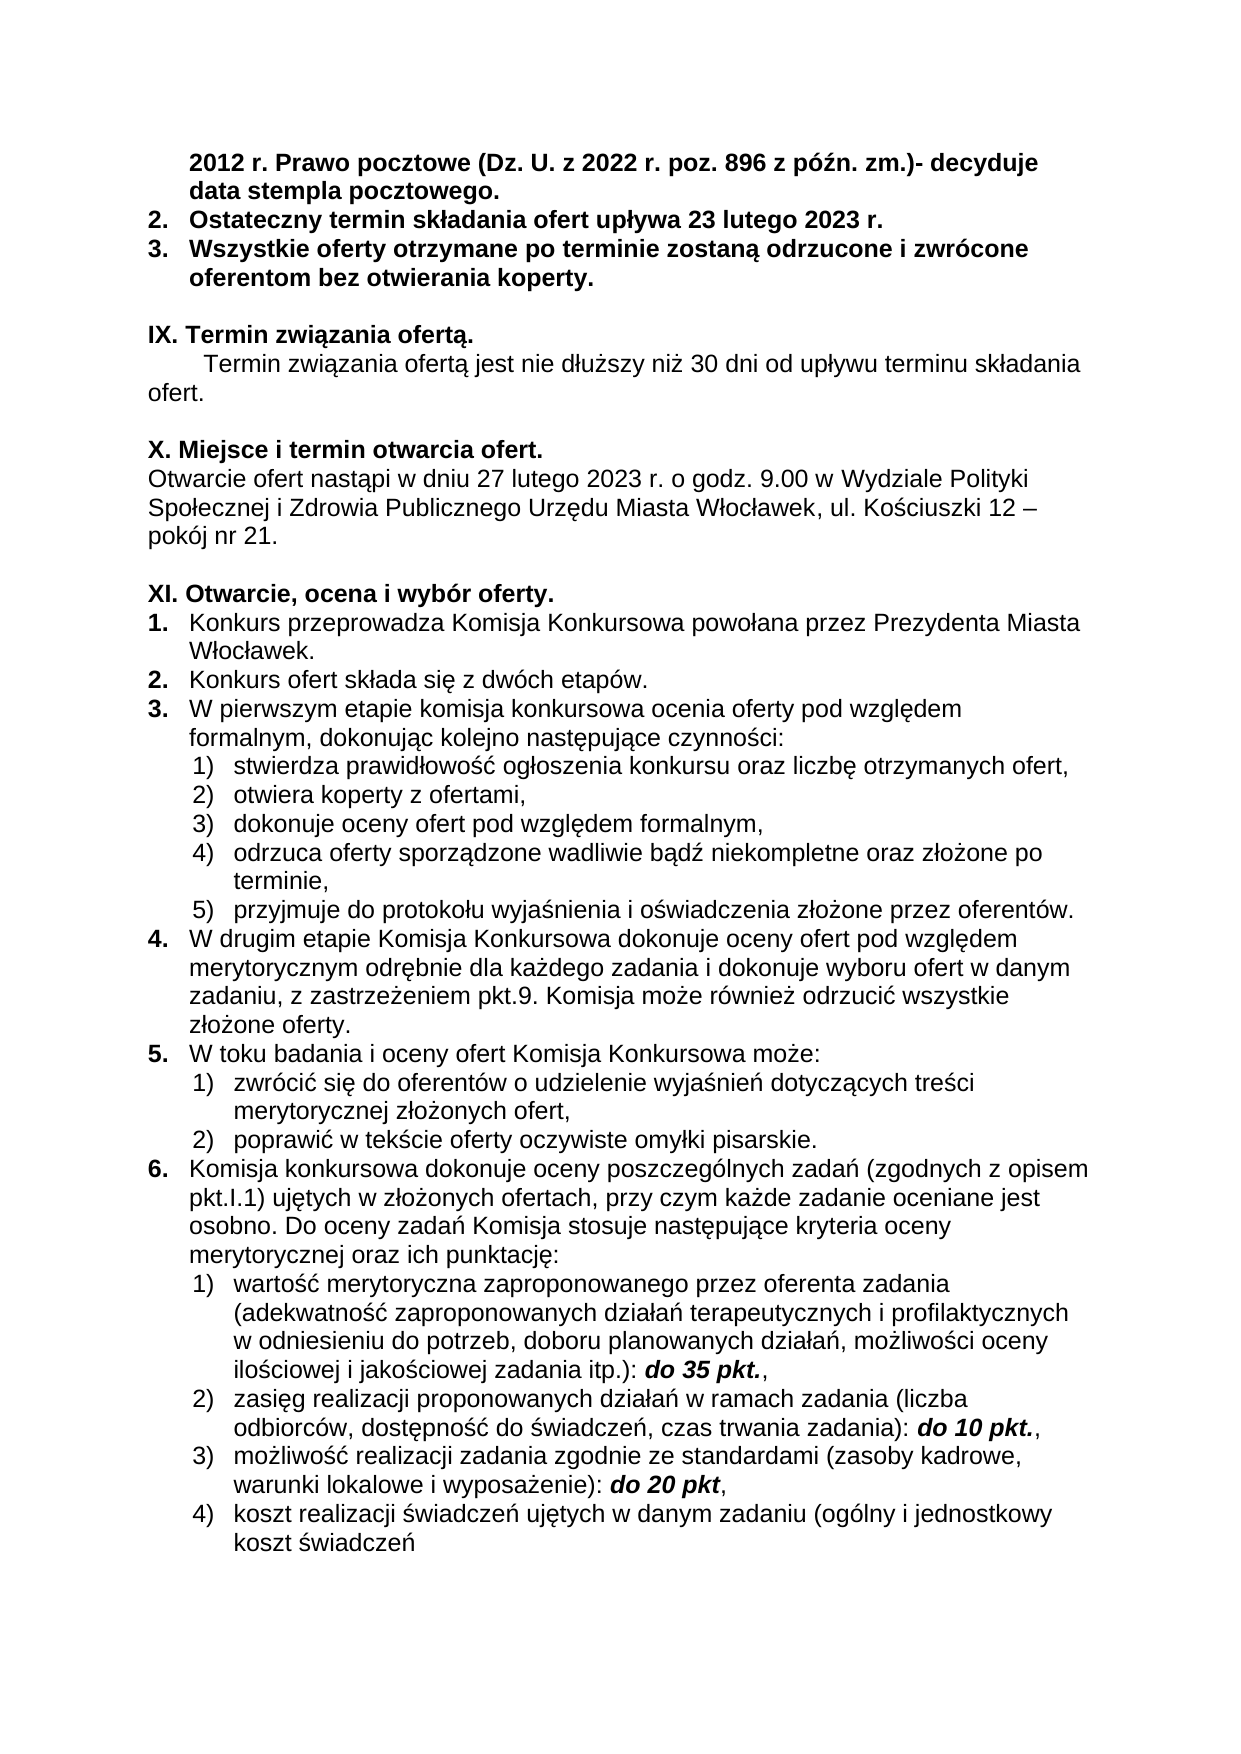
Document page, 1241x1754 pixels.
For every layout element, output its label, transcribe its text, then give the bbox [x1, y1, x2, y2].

text Otwarcie ofert nastąpi w dniu 27 lutego 2023 r. o godz. 9.00 w Wydziale Polityki Społecznej i Zdrowia Publicznego Urzędu Miasta Włocławek, ul. Kościuszki 12 – pokój nr 21. [148, 464, 1093, 550]
list W toku badania i oceny ofert Komisja Konkursowa może: [148, 1039, 1093, 1068]
list W drugim etapie Komisja Konkursowa dokonuje oceny ofert pod względem merytorycznym odrębnie dla każdego zadania i dokonuje wyboru ofert w danym zadaniu, z zastrzeżeniem pkt.9. Komisja może również odrzucić wszystkie złożone oferty. [148, 924, 1093, 1039]
list stwierdza prawidłowość ogłoszenia konkursu oraz liczbę otrzymanych ofert, [192, 751, 1093, 780]
list Wszystkie oferty otrzymane po terminie zostaną odrzucone i zwrócone oferentom bez otwierania koperty. [148, 234, 1093, 291]
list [192, 1499, 1093, 1556]
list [148, 148, 1093, 205]
list dokonuje oceny ofert pod względem formalnym, [192, 809, 1093, 838]
list możliwość realizacji zadania zgodnie ze standardami (zasoby kadrowe, warunki lokalowe i wyposażenie): do 20 pkt, [192, 1441, 1093, 1499]
list odrzuca oferty sporządzone wadliwie bądź niekompletne oraz złożone po terminie, [192, 838, 1093, 895]
list zasięg realizacji proponowanych działań w ramach zadania (liczba odbiorców, dostępność do świadczeń, czas trwania zadania): do 10 pkt., [192, 1384, 1093, 1441]
text Termin związania ofertą jest nie dłuższy niż 30 dni od upływu terminu składania ofert. [148, 349, 1093, 406]
list zwrócić się do oferentów o udzielenie wyjaśnień dotyczących treści merytorycznej złożonych ofert, [192, 1068, 1093, 1125]
list wartość merytoryczna zaproponowanego przez oferenta zadania (adekwatność zaproponowanych działań terapeutycznych i profilaktycznych w odniesieniu do potrzeb, doboru planowanych działań, możliwości oceny ilościowej i jakościowej zadania itp.): do 35 pkt., [192, 1269, 1093, 1384]
list Komisja konkursowa dokonuje oceny poszczególnych zadań (zgodnych z opisem pkt.I.1) ujętych w złożonych ofertach, przy czym każde zadanie oceniane jest osobno. Do oceny zadań Komisja stosuje następujące kryteria oceny merytorycznej oraz ich punktację: [148, 1154, 1093, 1269]
list Ostateczny termin składania ofert upływa 23 lutego 2023 r. [148, 205, 1093, 234]
text X. Miejsce i termin otwarcia ofert. [148, 435, 1093, 464]
list otwiera koperty z ofertami, [192, 780, 1093, 809]
list poprawić w tekście oferty oczywiste omyłki pisarskie. [192, 1125, 1093, 1154]
list W pierwszym etapie komisja konkursowa ocenia oferty pod względem formalnym, dokonując kolejno następujące czynności: [148, 694, 1093, 751]
list Konkurs ofert składa się z dwóch etapów. [148, 665, 1093, 694]
text XI. Otwarcie, ocena i wybór oferty. [148, 579, 1093, 608]
list przyjmuje do protokołu wyjaśnienia i oświadczenia złożone przez oferentów. [192, 895, 1093, 924]
list Konkurs przeprowadza Komisja Konkursowa powołana przez Prezydenta Miasta Włocławek. [148, 608, 1093, 665]
text IX. Termin związania ofertą. [148, 320, 1093, 349]
